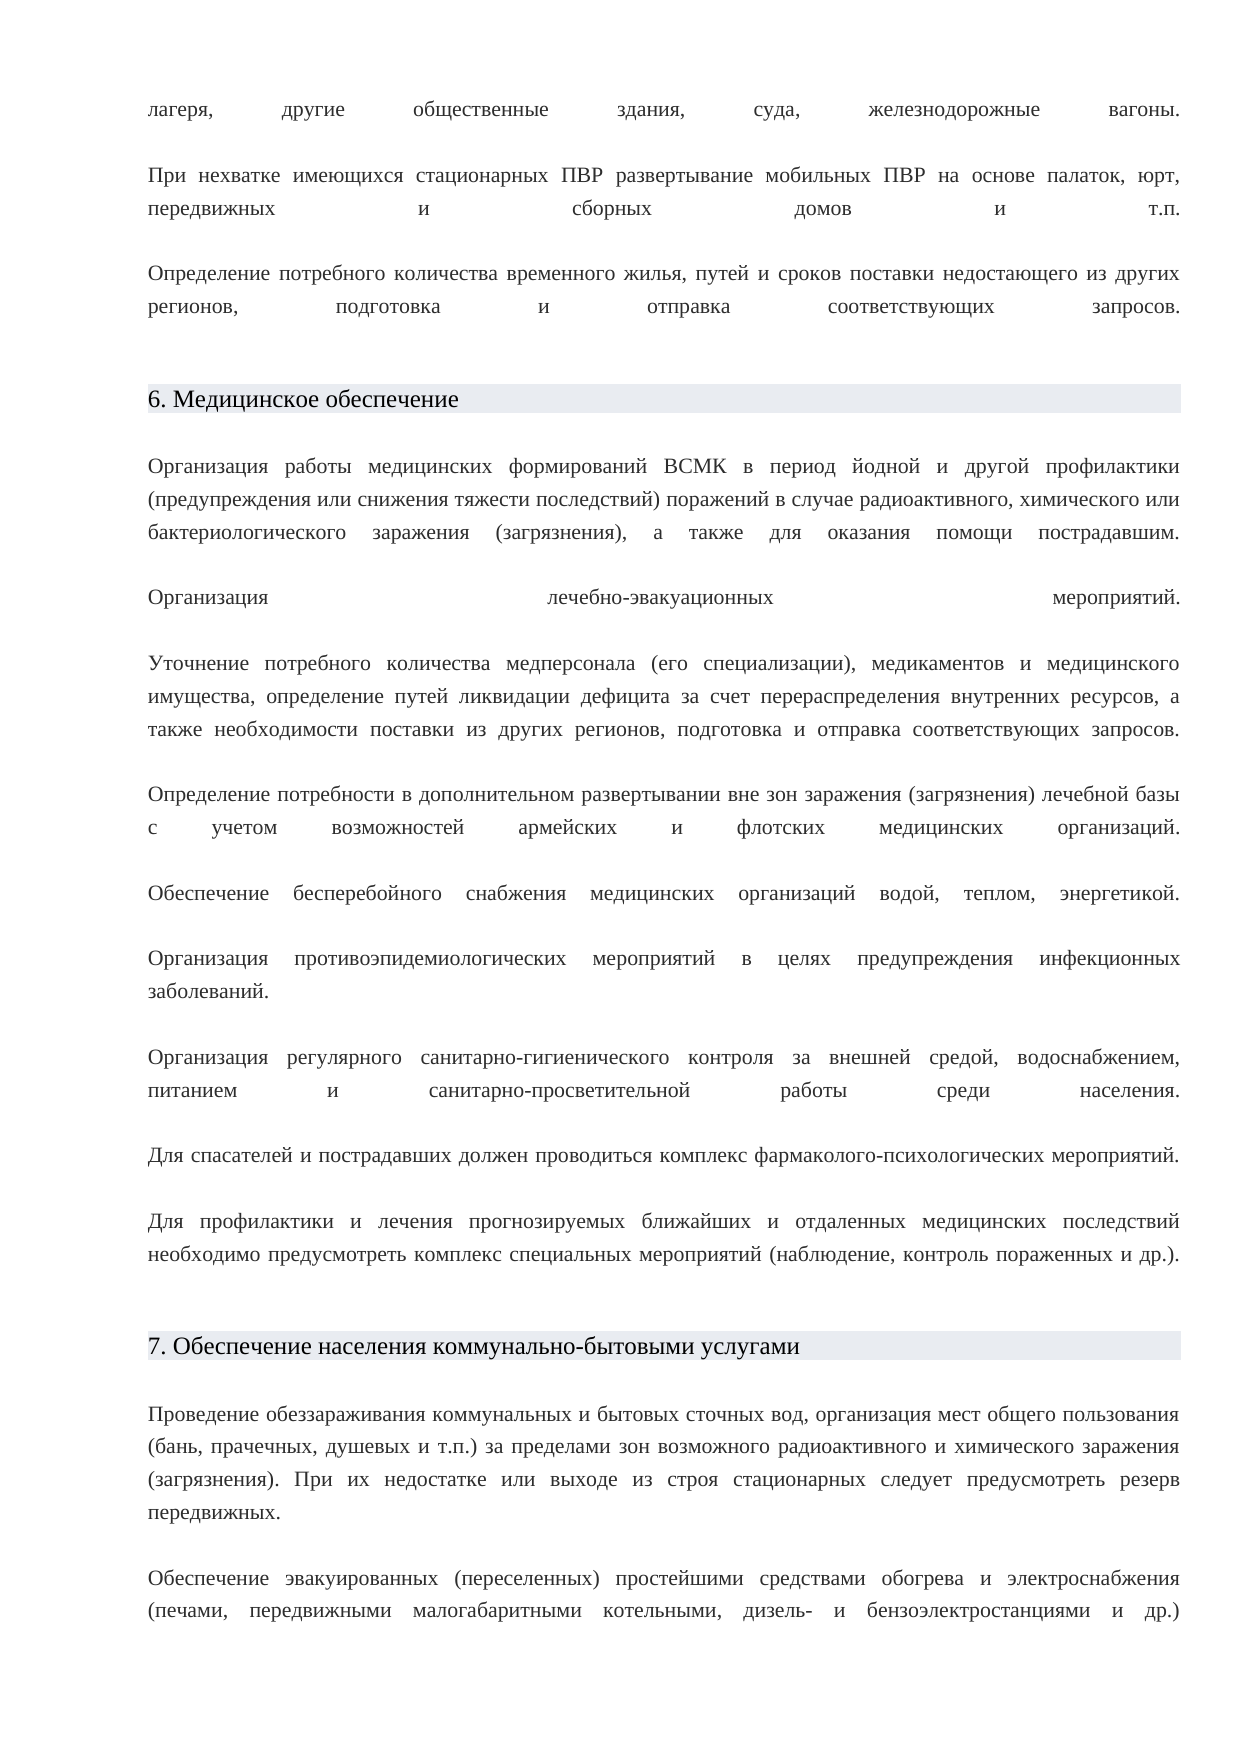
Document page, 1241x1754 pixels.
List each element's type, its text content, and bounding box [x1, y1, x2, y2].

text 6. Медицинское обеспечение [148, 384, 1181, 413]
text 7. Обеспечение населения коммунально-бытовыми услугами [148, 1331, 1181, 1360]
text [148, 89, 1181, 384]
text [148, 1360, 1181, 1656]
text Организация работы медицинских формирований ВСМК в период йодной и другой профилактики (предупреждения или снижения тяжести последствий) поражений в случае радиоактивного, химического или бактериологического заражения (загрязнения), а также для оказания помощи пострадавшим. Организация лечебно-эвакуационных мероприятий. Уточнение потребного количества медперсонала (его специализации), медикаментов и медицинского имущества, определение путей ликвидации дефицита за счет перераспределения внутренних ресурсов, а также необходимости поставки из других регионов, подготовка и отправка соответствующих запросов. Определение потребности в дополнительном развертывании вне зон заражения (загрязнения) лечебной базы с учетом возможностей армейских и флотских медицинских организаций. Обеспечение бесперебойного снабжения медицинских организаций водой, теплом, энергетикой. Организация противоэпидемиологических мероприятий в целях предупреждения инфекционных заболеваний. Организация регулярного санитарно-гигиенического контроля за внешней средой, водоснабжением, питанием и санитарно-просветительной работы среди населения. Для спасателей и пострадавших должен проводиться комплекс фармаколого-психологических мероприятий. Для профилактики и лечения прогнозируемых ближайших и отдаленных медицинских последствий необходимо предусмотреть комплекс специальных мероприятий (наблюдение, контроль пораженных и др.). [148, 413, 1181, 1331]
